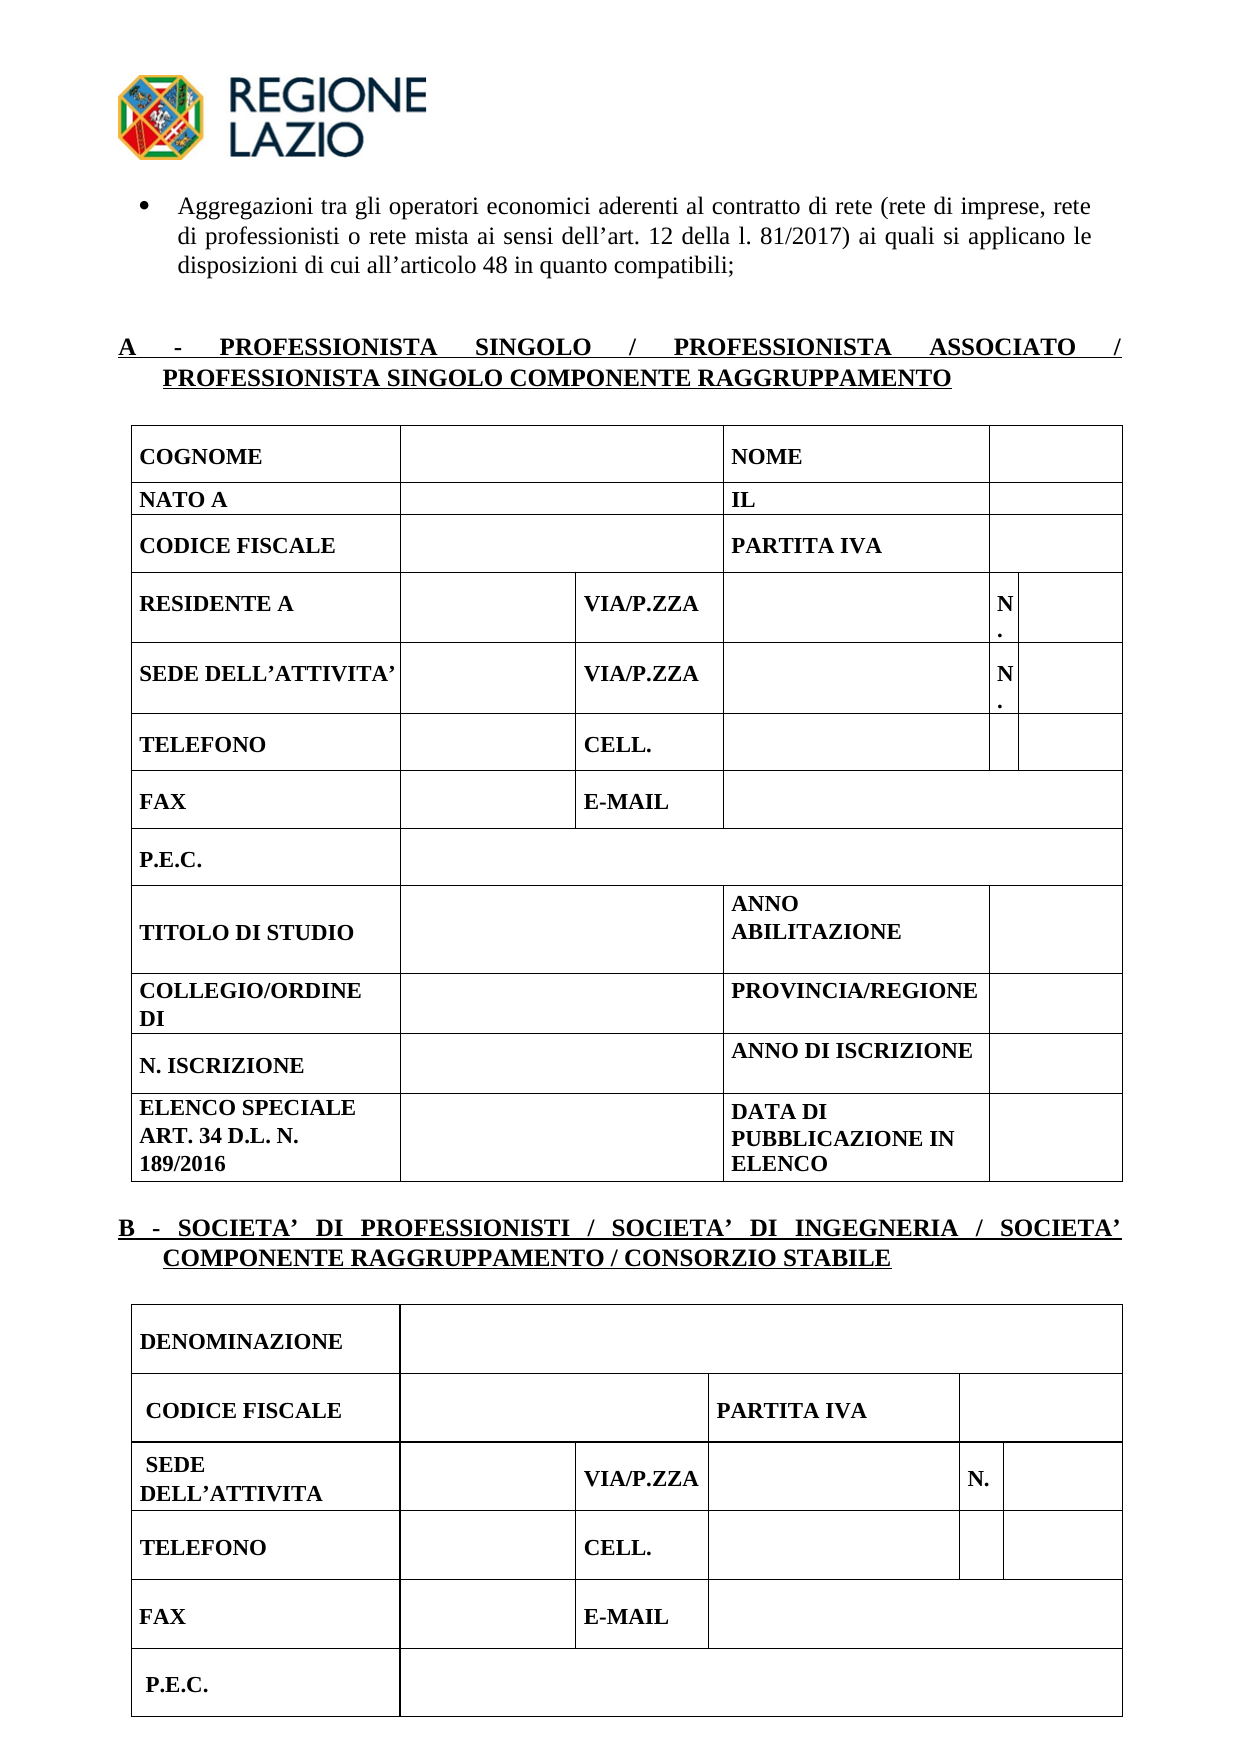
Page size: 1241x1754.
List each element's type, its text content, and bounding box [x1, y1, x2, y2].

text B - SOCIETA’ DI PROFESSIONISTI / SOCIETA’ DI INGEGNERIA / SOCIETA’ COMPONENTE RAGGRUPPAMENTO / CONSORZIO STABILE [118, 1213, 1122, 1238]
table_cell CELL. [576, 714, 723, 770]
table_cell P.E.C. [132, 829, 400, 885]
table_cell TELEFONO [132, 714, 400, 770]
table_cell [724, 643, 989, 713]
table_cell [990, 515, 1122, 572]
table_cell CODICE FISCALE [132, 1374, 399, 1441]
table_cell [401, 515, 723, 572]
table_cell [990, 1034, 1122, 1092]
table_cell [401, 483, 723, 514]
table_cell [960, 1511, 1003, 1579]
table_cell [709, 1580, 1122, 1647]
table_cell [990, 483, 1122, 514]
table_cell [1004, 1511, 1122, 1579]
table_cell [401, 829, 1122, 885]
table_cell [401, 1511, 575, 1579]
table_cell TITOLO DI STUDIO [132, 886, 400, 973]
table_cell P.E.C. [132, 1649, 399, 1716]
table_header COGNOME [132, 426, 400, 482]
table_cell IL [724, 483, 989, 514]
table_cell [990, 1094, 1122, 1181]
table_cell N. ISCRIZIONE [132, 1034, 400, 1092]
table_cell [709, 1511, 959, 1579]
table_header DENOMINAZIONE [132, 1305, 399, 1373]
subtitle A - PROFESSIONISTA SINGOLO / PROFESSIONISTA ASSOCIATO / PROFESSIONISTA SINGOLO COMPONENTE RAGGRUPPAMENTO [118, 358, 1122, 392]
table_cell COLLEGIO/ORDINE DI [132, 974, 400, 1033]
table_cell SEDE DELL’ATTIVITA [132, 1443, 399, 1510]
table_cell VIA/P.ZZA [576, 573, 723, 642]
table_cell [990, 886, 1122, 973]
table_cell SEDE DELL’ATTIVITA’ [132, 643, 400, 713]
table_cell PARTITA IVA [724, 515, 989, 572]
table_header [401, 426, 723, 482]
table_cell N. [960, 1443, 1003, 1510]
table_cell [401, 974, 723, 1033]
table_cell [401, 573, 575, 642]
table_cell CELL. [576, 1511, 708, 1579]
table_cell [401, 886, 723, 973]
subtitle A - PROFESSIONISTA SINGOLO / PROFESSIONISTA ASSOCIATO / PROFESSIONISTA SINGOLO COMPONENTE RAGGRUPPAMENTO [118, 332, 1122, 357]
table_cell FAX [132, 771, 400, 828]
picture [118, 75, 427, 160]
table_cell [724, 714, 989, 770]
table_cell DATA DI PUBBLICAZIONE IN ELENCO [724, 1094, 989, 1181]
table_cell ANNO DI ISCRIZIONE [724, 1034, 989, 1092]
table_cell [1004, 1443, 1122, 1510]
list Aggregazioni tra gli operatori economici aderenti al contratto di rete (rete di imprese, rete di professionisti o rete mista ai sensi dell’art. 12 della l. 81/2017) ai quali si applicano le disposizioni di cui all’articolo 48 in quanto compatibili; [140, 191, 1092, 279]
table_cell [401, 771, 575, 828]
table_cell PROVINCIA/REGIONE [724, 974, 989, 1033]
table_header [401, 1305, 1122, 1373]
table_header NOME [724, 426, 989, 482]
table_cell [401, 1443, 575, 1510]
table_cell CODICE FISCALE [132, 515, 400, 572]
table_cell ELENCO SPECIALE ART. 34 D.L. N. 189/2016 [132, 1094, 400, 1181]
table_cell [1019, 573, 1122, 642]
table_cell [401, 1580, 575, 1647]
text B - SOCIETA’ DI PROFESSIONISTI / SOCIETA’ DI INGEGNERIA / SOCIETA’ COMPONENTE RAGGRUPPAMENTO / CONSORZIO STABILE [118, 1240, 1122, 1272]
table_cell VIA/P.ZZA [576, 643, 723, 713]
table_cell [401, 1094, 723, 1181]
table_cell [709, 1443, 959, 1510]
table_cell E-MAIL [576, 1580, 708, 1647]
table_cell ANNO ABILITAZIONE [724, 886, 989, 973]
table_cell [401, 1374, 708, 1441]
table_header [990, 426, 1122, 482]
table_cell [401, 643, 575, 713]
table_cell [401, 1649, 1122, 1716]
table_cell [401, 714, 575, 770]
table_cell TELEFONO [132, 1511, 399, 1579]
table_cell [724, 573, 989, 642]
table_cell [960, 1374, 1122, 1441]
table_cell NATO A [132, 483, 400, 514]
table_cell [1019, 643, 1122, 713]
table_cell [1019, 714, 1122, 770]
table_cell E-MAIL [576, 771, 723, 828]
table_cell [401, 1034, 723, 1092]
table_cell [990, 714, 1018, 770]
table_cell VIA/P.ZZA [576, 1443, 708, 1510]
table_cell FAX [132, 1580, 399, 1647]
table_cell N. [990, 573, 1018, 642]
table_cell N. [990, 643, 1018, 713]
table_cell [724, 771, 1122, 828]
table_cell [990, 974, 1122, 1033]
table_cell PARTITA IVA [709, 1374, 959, 1441]
table_cell RESIDENTE A [132, 573, 400, 642]
